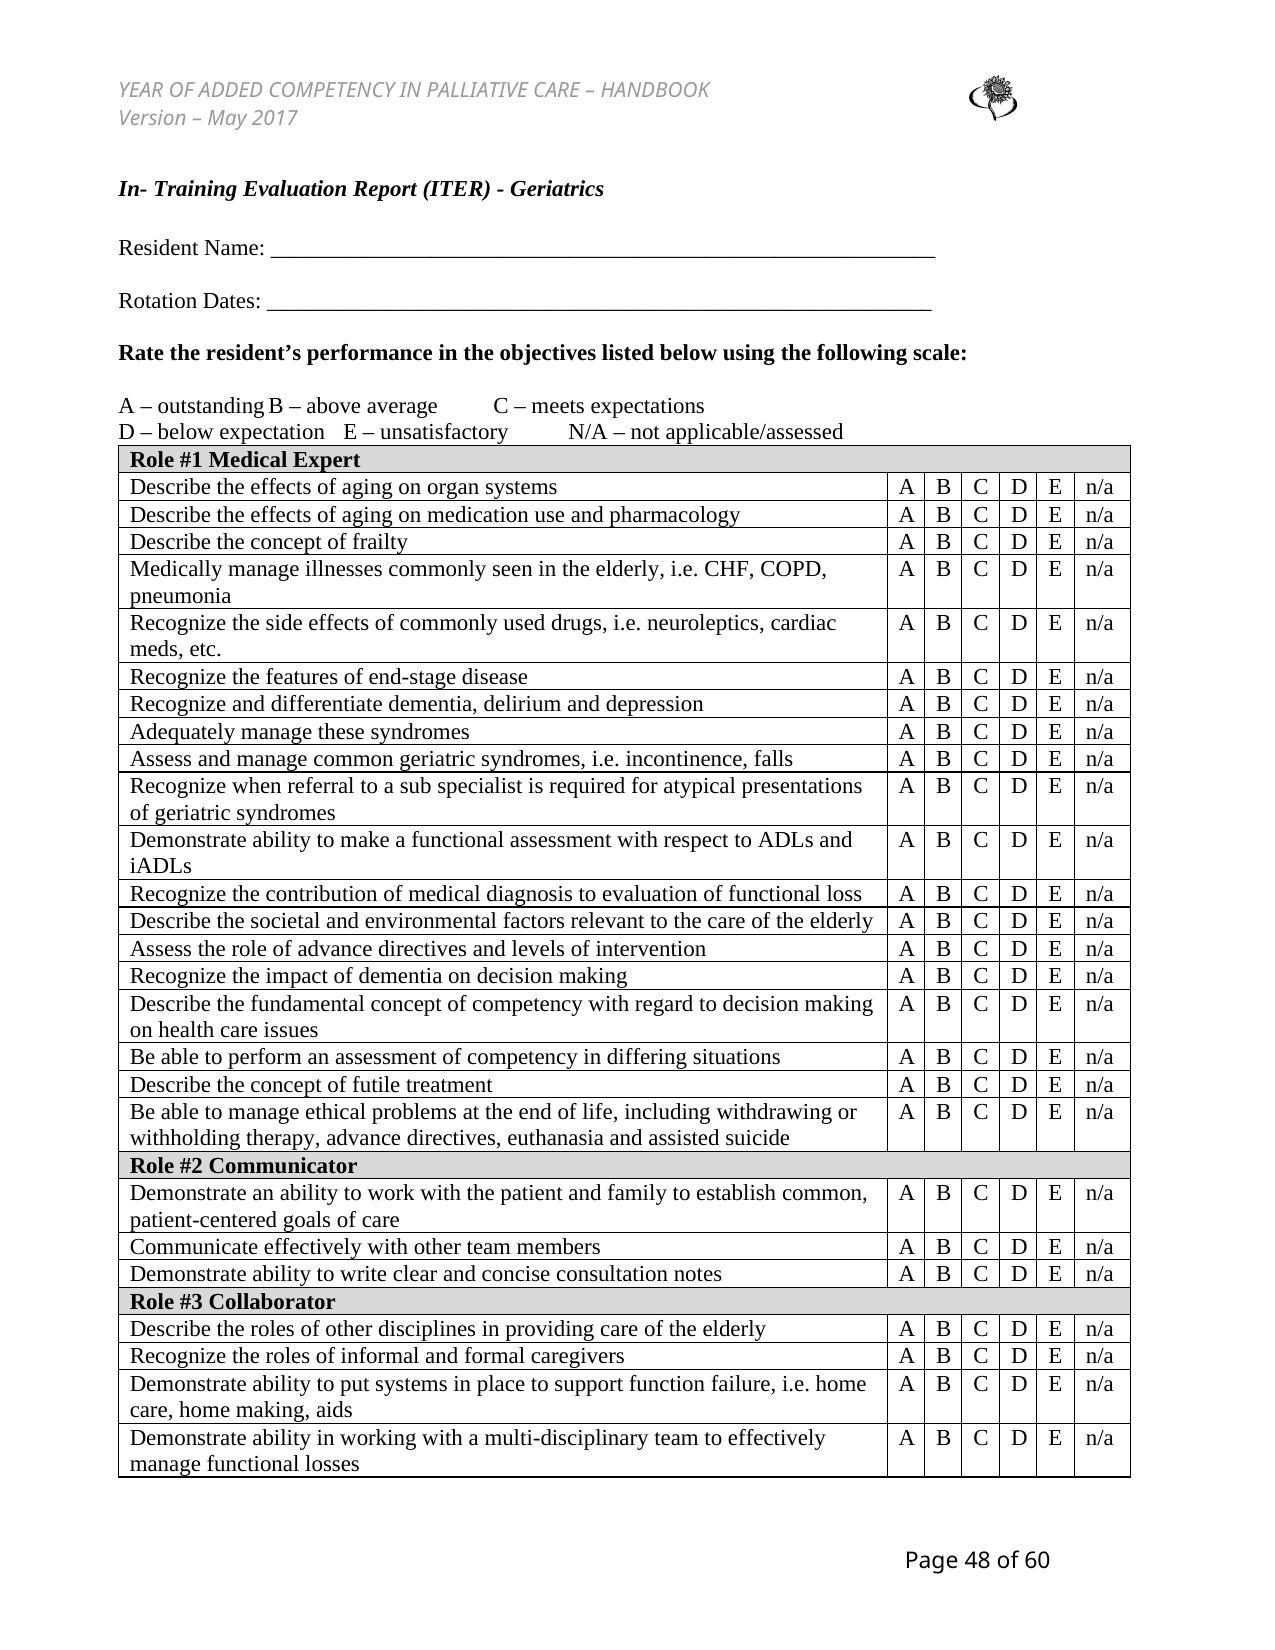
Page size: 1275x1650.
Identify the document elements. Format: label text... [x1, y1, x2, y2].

table_cell n/a [1075, 663, 1130, 689]
table_cell C [962, 880, 999, 906]
table_cell Demonstrate ability to make a functional assessment with respect to ADLs and iADLs [119, 826, 887, 879]
table_cell D [1000, 880, 1036, 906]
table_cell D [1000, 1370, 1036, 1423]
table_cell Describe the effects of aging on medication use and pharmacology [119, 501, 887, 527]
table_cell A [888, 1179, 924, 1232]
table_cell C [962, 826, 999, 879]
table_cell B [925, 773, 961, 825]
table_cell E [1037, 1315, 1074, 1342]
table_cell n/a [1075, 1260, 1130, 1287]
table_cell n/a [1075, 880, 1130, 906]
table_cell E [1037, 1233, 1074, 1259]
table_cell Describe the concept of frailty [119, 528, 887, 554]
table_cell Assess and manage common geriatric syndromes, i.e. incontinence, falls [119, 745, 887, 771]
table_cell A [888, 745, 924, 771]
table_cell A [888, 990, 924, 1042]
table_cell E [1037, 1343, 1074, 1369]
table_cell D [1000, 1343, 1036, 1369]
table_cell Recognize the impact of dementia on decision making [119, 962, 887, 988]
table_cell A [888, 908, 924, 934]
table_cell D [1000, 935, 1036, 961]
table_cell Describe the concept of futile treatment [119, 1071, 887, 1097]
table_cell Recognize the side effects of commonly used drugs, i.e. neuroleptics, cardiac meds, etc. [119, 609, 887, 662]
table_cell A [888, 528, 924, 554]
table_cell E [1037, 962, 1074, 988]
table_cell C [962, 1315, 999, 1342]
table_cell Recognize the roles of informal and formal caregivers [119, 1343, 887, 1369]
table_cell E [1037, 826, 1074, 879]
table_cell D [1000, 962, 1036, 988]
table_cell E [1037, 501, 1074, 527]
table_cell D [1000, 1071, 1036, 1097]
table_cell E [1037, 718, 1074, 744]
table_cell C [962, 1370, 999, 1423]
table_cell D [1000, 908, 1036, 934]
table_cell C [962, 1424, 999, 1476]
table_cell A [888, 880, 924, 906]
text A – outstanding B – above average C – meets expectations [118, 392, 1088, 418]
table_cell A [888, 773, 924, 825]
table_cell n/a [1075, 908, 1130, 934]
table_cell D [1000, 501, 1036, 527]
table_cell n/a [1075, 1424, 1130, 1476]
table_cell Communicate effectively with other team members [119, 1233, 887, 1259]
table_cell B [925, 990, 961, 1042]
table_cell Demonstrate an ability to work with the patient and family to establish common, patient-centered goals of care [119, 1179, 887, 1232]
table_cell n/a [1075, 1233, 1130, 1259]
table_cell C [962, 962, 999, 988]
table_cell A [888, 718, 924, 744]
table_cell A [888, 1260, 924, 1287]
table_cell n/a [1075, 528, 1130, 554]
table_cell B [925, 473, 961, 499]
table_cell A [888, 501, 924, 527]
table_cell Demonstrate ability to write clear and concise consultation notes [119, 1260, 887, 1287]
table_cell Medically manage illnesses commonly seen in the elderly, i.e. CHF, COPD, pneumonia [119, 555, 887, 608]
table_cell n/a [1075, 1179, 1130, 1232]
table_cell Assess the role of advance directives and levels of intervention [119, 935, 887, 961]
picture [961, 75, 1022, 122]
table_cell E [1037, 555, 1074, 608]
table_cell C [962, 528, 999, 554]
table_cell Describe the roles of other disciplines in providing care of the elderly [119, 1315, 887, 1342]
table_cell E [1037, 1071, 1074, 1097]
table_cell n/a [1075, 773, 1130, 825]
table_cell Demonstrate ability to put systems in place to support function failure, i.e. home care, home making, aids [119, 1370, 887, 1423]
table_cell E [1037, 1098, 1074, 1151]
table_cell B [925, 908, 961, 934]
table_cell n/a [1075, 826, 1130, 879]
table_cell B [925, 1315, 961, 1342]
table_cell A [888, 1370, 924, 1423]
table_cell E [1037, 1424, 1074, 1476]
table_header Role #1 Medical Expert [119, 446, 1130, 472]
table_cell D [1000, 1179, 1036, 1232]
table_cell E [1037, 745, 1074, 771]
text Rate the resident’s performance in the objectives listed below using the following scale: [118, 339, 1088, 366]
subtitle In- Training Evaluation Report (ITER) - Geriatrics [118, 175, 1088, 201]
table_cell B [925, 663, 961, 689]
table_cell Be able to manage ethical problems at the end of life, including withdrawing or withholding therapy, advance directives, euthanasia and assisted suicide [119, 1098, 887, 1151]
table_cell B [925, 501, 961, 527]
table_cell C [962, 990, 999, 1042]
table_cell D [1000, 1043, 1036, 1070]
table_cell A [888, 609, 924, 662]
table_cell n/a [1075, 990, 1130, 1042]
table_cell B [925, 1370, 961, 1423]
table_cell D [1000, 745, 1036, 771]
table_cell E [1037, 773, 1074, 825]
table_cell D [1000, 609, 1036, 662]
table_cell B [925, 880, 961, 906]
text Rotation Dates: __________________________________________________________ [118, 287, 1088, 313]
table_cell A [888, 1424, 924, 1476]
table_cell C [962, 555, 999, 608]
table_cell n/a [1075, 690, 1130, 717]
table_cell Be able to perform an assessment of competency in differing situations [119, 1043, 887, 1070]
table_cell C [962, 690, 999, 717]
table_cell A [888, 962, 924, 988]
table_cell A [888, 1315, 924, 1342]
table_cell n/a [1075, 962, 1130, 988]
table_cell E [1037, 528, 1074, 554]
table_cell C [962, 609, 999, 662]
table_cell E [1037, 935, 1074, 961]
table_cell D [1000, 990, 1036, 1042]
table_cell n/a [1075, 555, 1130, 608]
table_cell B [925, 826, 961, 879]
table_cell C [962, 773, 999, 825]
table_cell Demonstrate ability in working with a multi-disciplinary team to effectively manage functional losses [119, 1424, 887, 1476]
table_cell A [888, 935, 924, 961]
table_cell A [888, 690, 924, 717]
table_cell E [1037, 880, 1074, 906]
table_cell B [925, 935, 961, 961]
table_cell B [925, 1260, 961, 1287]
table_cell D [1000, 826, 1036, 879]
table_cell C [962, 473, 999, 499]
table_cell D [1000, 555, 1036, 608]
table_cell B [925, 555, 961, 608]
table_cell n/a [1075, 473, 1130, 499]
table_cell n/a [1075, 718, 1130, 744]
table_cell C [962, 1233, 999, 1259]
table_cell n/a [1075, 1343, 1130, 1369]
table_cell B [925, 718, 961, 744]
table_cell B [925, 528, 961, 554]
text Resident Name: __________________________________________________________ [118, 234, 1088, 260]
table_cell D [1000, 473, 1036, 499]
table_cell D [1000, 1098, 1036, 1151]
table_cell E [1037, 473, 1074, 499]
table_cell E [1037, 663, 1074, 689]
table_cell B [925, 1233, 961, 1259]
table_cell B [925, 1424, 961, 1476]
table_cell C [962, 501, 999, 527]
table_cell D [1000, 690, 1036, 717]
table_cell C [962, 1098, 999, 1151]
table_cell C [962, 1043, 999, 1070]
table_cell n/a [1075, 1315, 1130, 1342]
table_cell B [925, 962, 961, 988]
table_cell n/a [1075, 1071, 1130, 1097]
table_cell Recognize the features of end-stage disease [119, 663, 887, 689]
table_cell A [888, 826, 924, 879]
table_cell B [925, 609, 961, 662]
table_cell C [962, 1071, 999, 1097]
table_cell n/a [1075, 1043, 1130, 1070]
table_cell Describe the societal and environmental factors relevant to the care of the elderly [119, 908, 887, 934]
table_cell A [888, 473, 924, 499]
table_cell A [888, 1098, 924, 1151]
table_cell C [962, 1179, 999, 1232]
table_cell B [925, 745, 961, 771]
table_cell E [1037, 1370, 1074, 1423]
table_cell C [962, 1260, 999, 1287]
table_cell C [962, 718, 999, 744]
table_cell D [1000, 1424, 1036, 1476]
table_cell C [962, 935, 999, 961]
table_cell A [888, 1233, 924, 1259]
table_cell D [1000, 1315, 1036, 1342]
table_cell D [1000, 663, 1036, 689]
table_cell B [925, 1343, 961, 1369]
table_cell n/a [1075, 745, 1130, 771]
table_cell Recognize the contribution of medical diagnosis to evaluation of functional loss [119, 880, 887, 906]
table_cell D [1000, 1260, 1036, 1287]
table_cell B [925, 1043, 961, 1070]
table_cell Recognize when referral to a sub specialist is required for atypical presentations of geriatric syndromes [119, 773, 887, 825]
table_cell C [962, 745, 999, 771]
text D – below expectation E – unsatisfactory N/A – not applicable/assessed [118, 418, 1088, 445]
table_cell C [962, 908, 999, 934]
table_cell Recognize and differentiate dementia, delirium and depression [119, 690, 887, 717]
table_cell B [925, 690, 961, 717]
table_cell A [888, 555, 924, 608]
table_cell E [1037, 1179, 1074, 1232]
table_cell n/a [1075, 935, 1130, 961]
table_cell Describe the effects of aging on organ systems [119, 473, 887, 499]
table_cell A [888, 663, 924, 689]
table_cell B [925, 1098, 961, 1151]
table_cell D [1000, 1233, 1036, 1259]
table_cell D [1000, 528, 1036, 554]
table_cell D [1000, 718, 1036, 744]
table_cell E [1037, 908, 1074, 934]
table_cell B [925, 1179, 961, 1232]
table_cell Role #3 Collaborator [119, 1288, 1130, 1314]
table_cell C [962, 663, 999, 689]
table_cell A [888, 1343, 924, 1369]
table_cell E [1037, 1043, 1074, 1070]
table_cell Adequately manage these syndromes [119, 718, 887, 744]
table_cell n/a [1075, 1370, 1130, 1423]
table_cell E [1037, 990, 1074, 1042]
table_cell A [888, 1043, 924, 1070]
table_cell E [1037, 690, 1074, 717]
table_cell A [888, 1071, 924, 1097]
table_cell n/a [1075, 1098, 1130, 1151]
table_cell D [1000, 773, 1036, 825]
table_cell B [925, 1071, 961, 1097]
table_cell E [1037, 1260, 1074, 1287]
table_cell C [962, 1343, 999, 1369]
table_cell n/a [1075, 609, 1130, 662]
table_cell n/a [1075, 501, 1130, 527]
table_cell Describe the fundamental concept of competency with regard to decision making on health care issues [119, 990, 887, 1042]
table_cell E [1037, 609, 1074, 662]
table_cell Role #2 Communicator [119, 1152, 1130, 1178]
